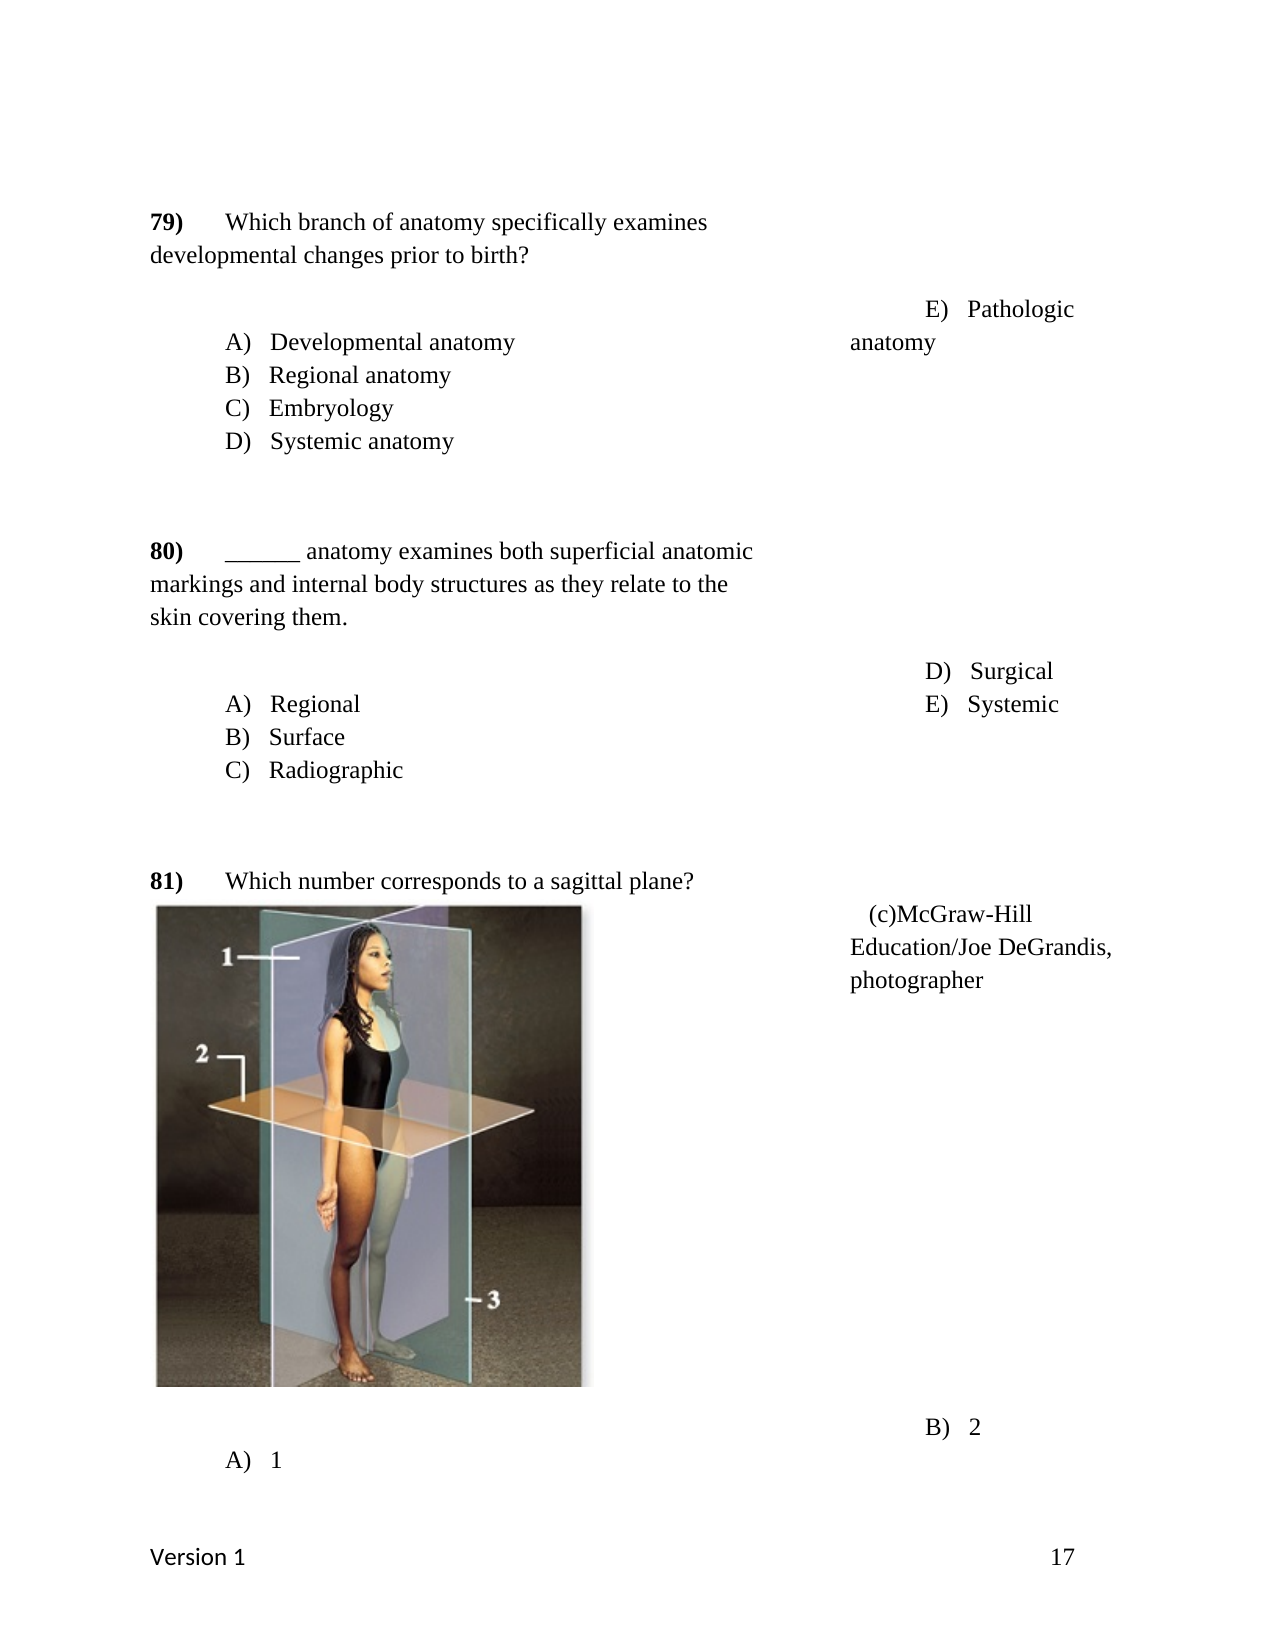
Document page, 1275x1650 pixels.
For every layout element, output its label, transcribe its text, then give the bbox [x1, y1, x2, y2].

picture [150, 899, 594, 1387]
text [150, 1412, 775, 1474]
text A) Regional B) Surface C) Radiographic D) Surgical E) Systemic [150, 656, 775, 784]
text A) 1 B) 2 C) 3 D) None of the choices are correct. [850, 1412, 1125, 1441]
text A) Regional B) Surface C) Radiographic D) Surgical E) Systemic [850, 656, 1125, 751]
text 80) ______ anatomy examines both superficial anatomic markings and internal body structures as they relate to the skin covering them. [150, 536, 775, 631]
text A) Developmental anatomy B) Regional anatomy C) Embryology D) Systemic anatomy E) Pathologic anatomy [150, 294, 775, 454]
text A) Developmental anatomy B) Regional anatomy C) Embryology D) Systemic anatomy E) Pathologic anatomy [850, 294, 1125, 388]
text 79) Which branch of anatomy specifically examines developmental changes prior to birth? [150, 207, 775, 268]
text 81) Which number corresponds to a sagittal plane? (c)McGraw-Hill Education/Joe DeGrandis, photographer [850, 866, 1125, 1029]
